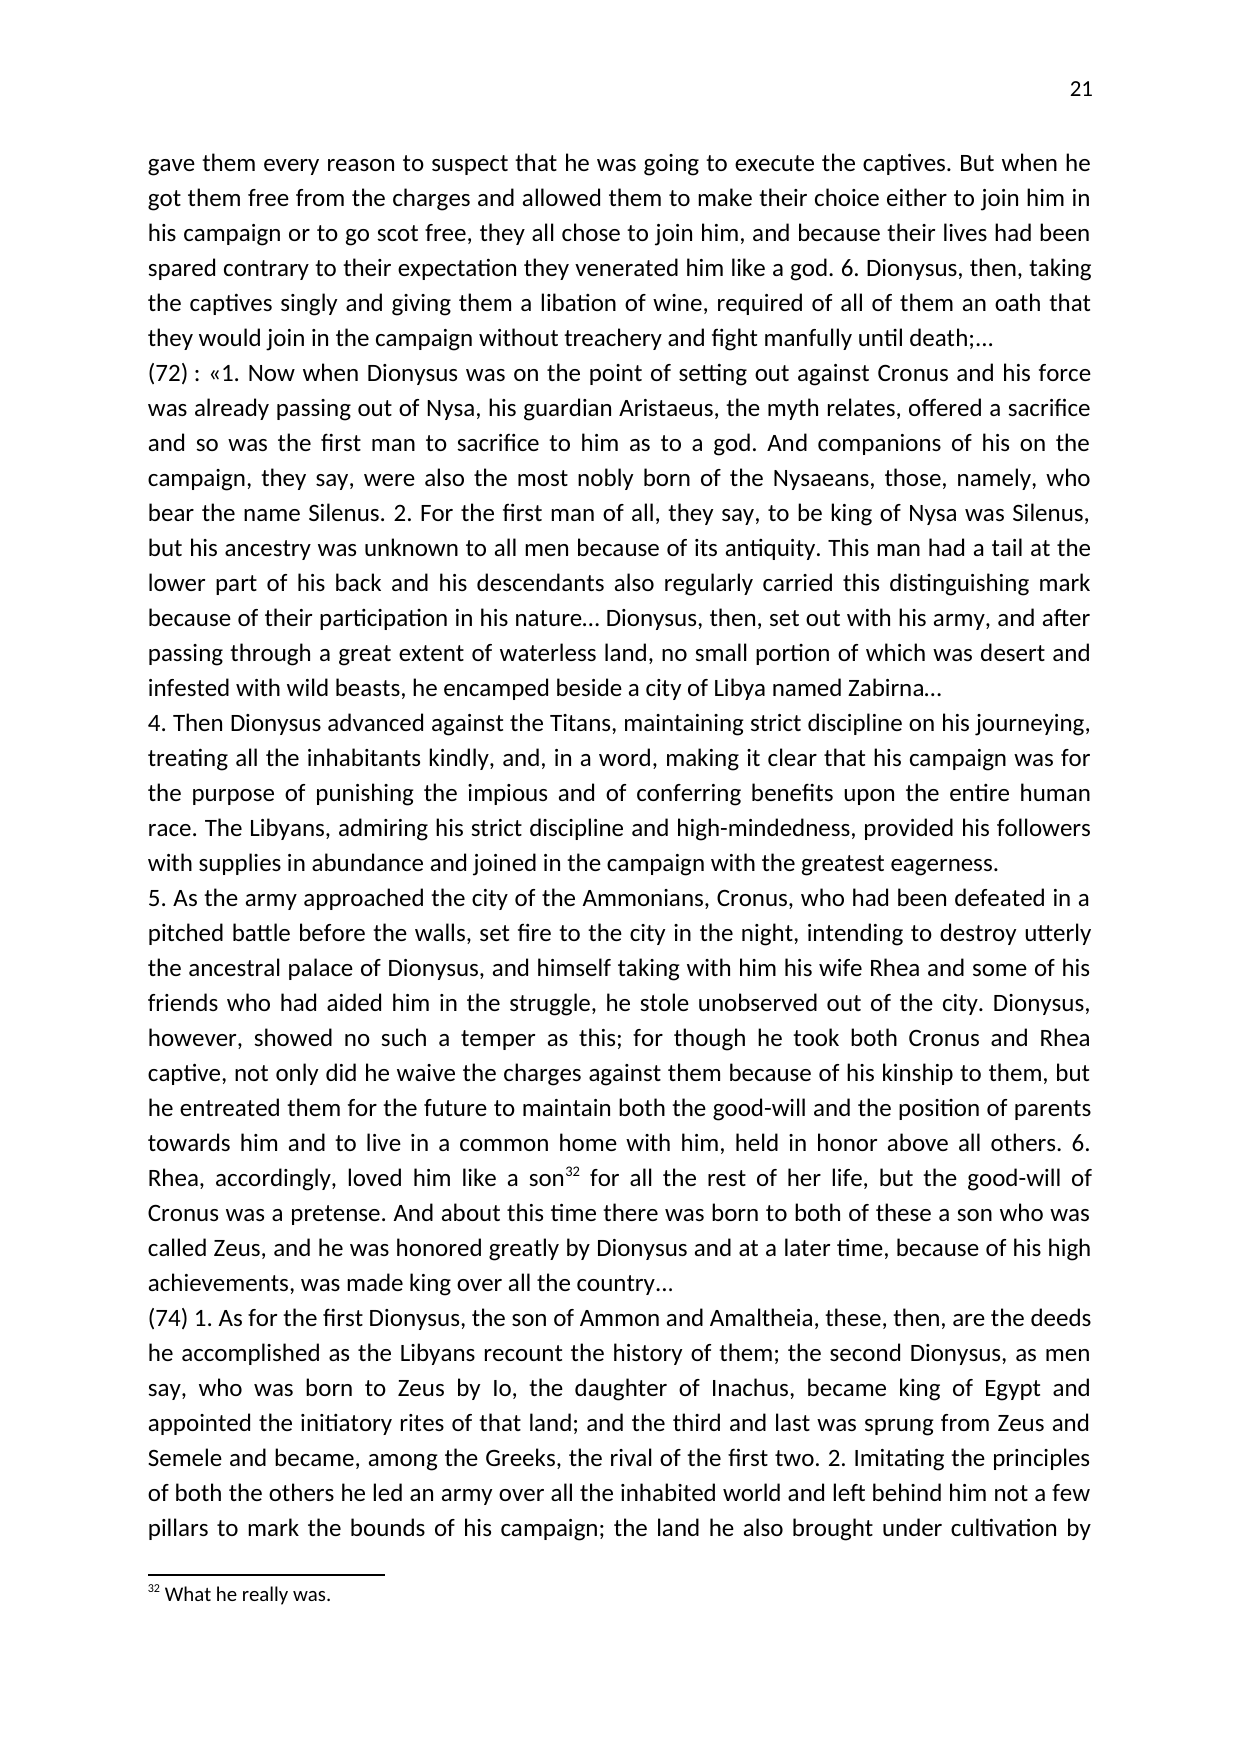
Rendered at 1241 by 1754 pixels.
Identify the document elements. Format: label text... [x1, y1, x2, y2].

text 4. Then Dionysus advanced against the Titans, maintaining strict discipline on his journeying, treating all the inhabitants kindly, and, in a word, making it clear that his campaign was for the purpose of punishing the impious and of conferring benefits upon the entire human race. The Libyans, admiring his strict discipline and high-mindedness, provided his followers with supplies in abundance and joined in the campaign with the greatest eagerness. [148, 708, 1093, 878]
text (72) : «1. Now when Dionysus was on the point of setting out against Cronus and his force was already passing out of Nysa, his guardian Aristaeus, the myth relates, offered a sacrifice and so was the first man to sacrifice to him as to a god. And companions of his on the campaign, they say, were also the most nobly born of the Nysaeans, those, namely, who bear the name Silenus. 2. For the first man of all, they say, to be king of Nysa was Silenus, but his ancestry was unknown to all men because of its antiquity. This man had a tail at the lower part of his back and his descendants also regularly carried this distinguishing mark because of their participation in his nature… Dionysus, then, set out with his army, and after passing through a great extent of waterless land, no small portion of which was desert and infested with wild beasts, he encamped beside a city of Libya named Zabirna… [148, 358, 1093, 703]
text 5. As the army approached the city of the Ammonians, Cronus, who had been defeated in a pitched battle before the walls, set fire to the city in the night, intending to destroy utterly the ancestral palace of Dionysus, and himself taking with him his wife Rhea and some of his friends who had aided him in the struggle, he stole unobserved out of the city. Dionysus, however, showed no such a temper as this; for though he took both Cronus and Rhea captive, not only did he waive the charges against them because of his kinship to them, but he entreated them for the future to maintain both the good-will and the position of parents towards him and to live in a common home with him, held in honor above all others. 6. Rhea, accordingly, loved him like a son for all the rest of her life, but the good-will of Cronus was a pretense. And about this time there was born to both of these a son who was called Zeus, and he was honored greatly by Dionysus and at a later time, because of his high achievements, was made king over all the country... [148, 883, 1093, 1298]
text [148, 148, 1093, 353]
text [148, 1303, 1093, 1543]
